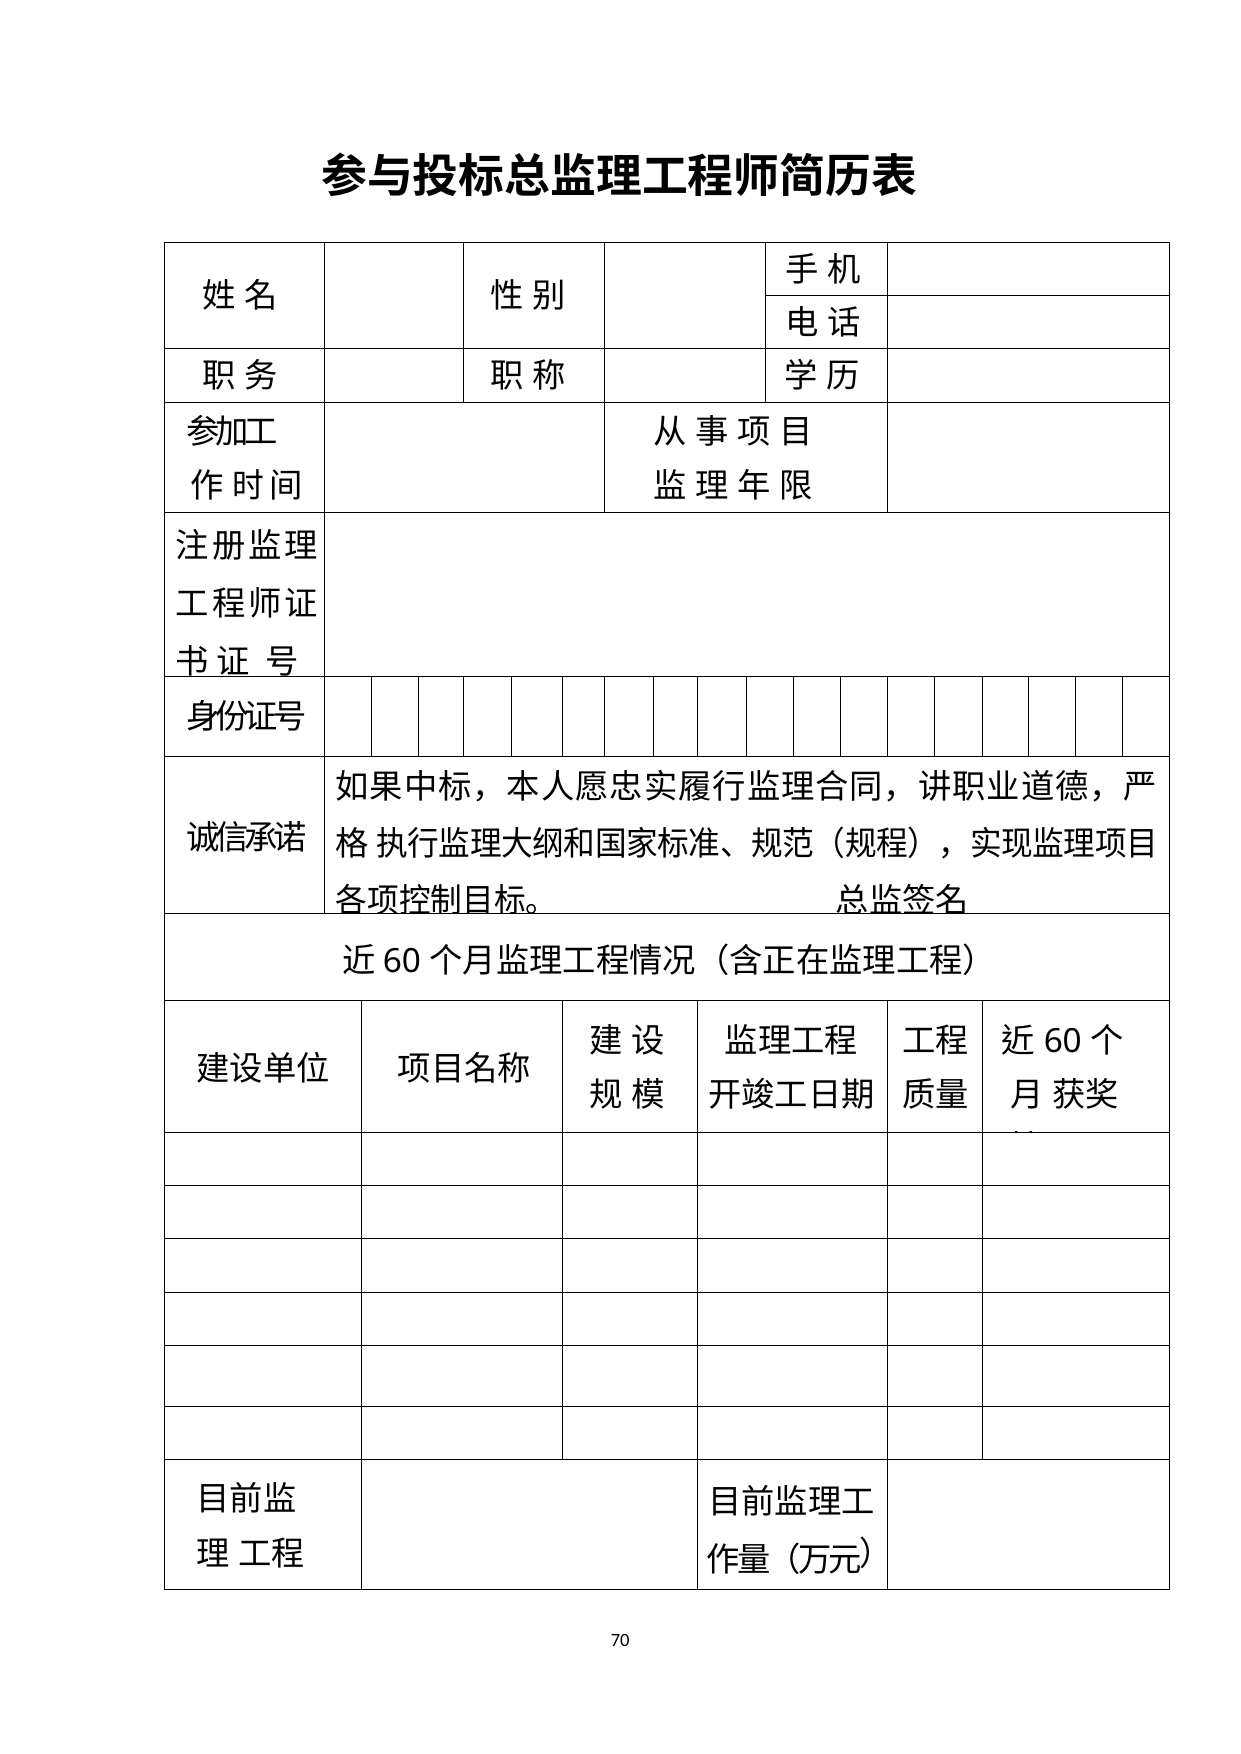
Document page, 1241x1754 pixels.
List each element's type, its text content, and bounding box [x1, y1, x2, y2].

table_cell [362, 1293, 562, 1345]
table_cell [698, 1346, 887, 1406]
table_cell 监理工程 开竣工日期 [698, 1001, 887, 1132]
table_cell 注册监理 工程师证 书 证 号 [165, 513, 324, 676]
table_cell 职 务 [165, 349, 324, 402]
table_cell 身份证号 [165, 677, 324, 756]
table_cell [563, 1186, 697, 1238]
table_header [605, 243, 765, 348]
table_header [888, 243, 1169, 295]
table_header [325, 243, 463, 348]
table_cell [983, 1186, 1169, 1238]
table_cell [698, 1186, 887, 1238]
table_cell [165, 1239, 361, 1292]
table_cell [654, 677, 697, 756]
table_cell 建 设 规 模 [563, 1001, 697, 1132]
table_cell [325, 403, 604, 512]
table_cell [983, 1407, 1169, 1459]
table_cell 建设单位 [165, 1001, 361, 1132]
table_cell [362, 1346, 562, 1406]
table_cell [983, 1133, 1169, 1184]
table_cell [747, 677, 793, 756]
table_cell [698, 1239, 887, 1292]
table_cell [888, 296, 1169, 348]
table_cell [698, 677, 746, 756]
table_cell [888, 677, 934, 756]
table_cell [888, 1293, 982, 1345]
table_cell [165, 1133, 361, 1184]
table_header 手 机 [766, 243, 887, 295]
table_cell [605, 677, 653, 756]
table_cell 职 称 [464, 349, 604, 402]
table_cell 项目名称 [362, 1001, 562, 1132]
table_header 性 别 [464, 243, 604, 348]
table_cell [464, 677, 511, 756]
table_cell [325, 677, 371, 756]
table_cell 如果中标，本人愿忠实履行监理合同，讲职业道德，严格 执行监理大纲和国家标准、规范（规程），实现监理项目 各项控制目标。 总监签名 [325, 757, 1169, 913]
table_cell [1029, 677, 1075, 756]
table_cell [563, 677, 604, 756]
table_cell [794, 677, 840, 756]
table_cell 目前监理工 作量（万元 [698, 1460, 887, 1589]
table_cell [362, 1186, 562, 1238]
table_cell [841, 677, 887, 756]
table_cell [1076, 677, 1122, 756]
table_cell [563, 1239, 697, 1292]
table_cell 参加工作 时 间 [165, 403, 324, 512]
table_cell 诚信承诺 [165, 757, 324, 913]
table_cell [362, 1460, 697, 1589]
table_cell [165, 1186, 361, 1238]
table_cell [983, 1239, 1169, 1292]
table_cell [698, 1407, 887, 1459]
table_cell [362, 1407, 562, 1459]
table_cell [512, 677, 562, 756]
table_cell [888, 1239, 982, 1292]
table_cell [325, 513, 1169, 676]
table_cell [372, 677, 418, 756]
table_cell [362, 1239, 562, 1292]
table_cell 学 历 [766, 349, 887, 402]
table_cell [563, 1346, 697, 1406]
table_cell [563, 1293, 697, 1345]
table_cell 电 话 [766, 296, 887, 348]
table_cell [165, 1407, 361, 1459]
table_cell [983, 1293, 1169, 1345]
table_cell [888, 403, 1169, 512]
table_cell [419, 677, 463, 756]
table_cell ） [888, 1460, 1169, 1589]
table_cell [698, 1133, 887, 1184]
table_header 姓 名 [165, 243, 324, 348]
table_cell [888, 1186, 982, 1238]
subtitle 参与投标总监理工程师简历表 [321, 150, 1194, 203]
table_cell [983, 677, 1028, 756]
table_cell [165, 1293, 361, 1345]
table_cell [165, 1346, 361, 1406]
table_cell 目前监理 工程个数 [165, 1460, 361, 1589]
table_cell [888, 349, 1169, 402]
table_cell [362, 1133, 562, 1184]
table_cell [888, 1407, 982, 1459]
table_cell [563, 1407, 697, 1459]
table_cell 近 60 个月监理工程情况（含正在监理工程） [165, 914, 1169, 999]
table_cell 从 事 项 目 监 理 年 限 [605, 403, 887, 512]
table_cell [698, 1293, 887, 1345]
table_cell [563, 1133, 697, 1184]
table_cell [983, 1346, 1169, 1406]
table_cell [888, 1346, 982, 1406]
table_cell [935, 677, 982, 756]
table_cell [325, 349, 463, 402]
table_cell 工程 质量 [888, 1001, 982, 1132]
table_cell 近 60 个月 获奖情况 [983, 1001, 1169, 1132]
table_cell [605, 349, 765, 402]
table_cell [1123, 677, 1169, 756]
table_cell [888, 1133, 982, 1184]
